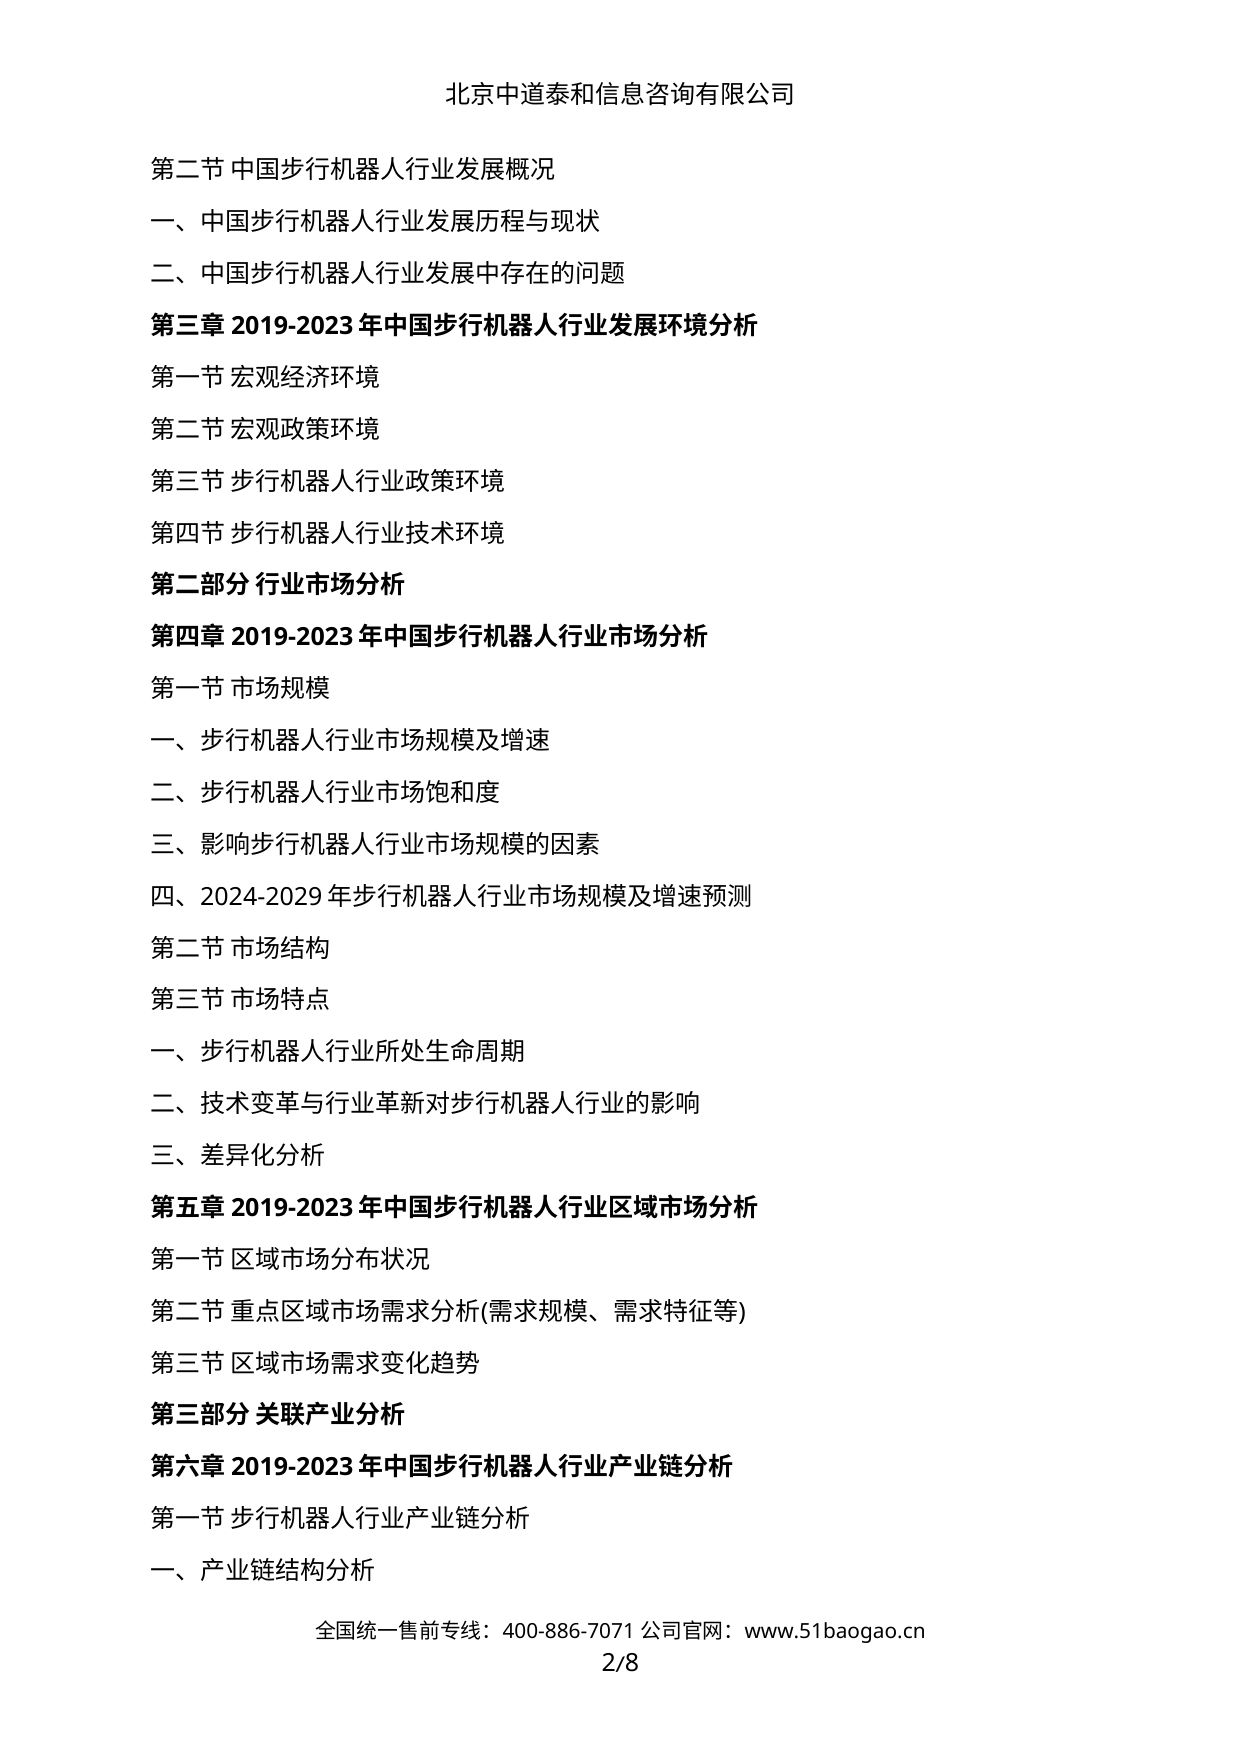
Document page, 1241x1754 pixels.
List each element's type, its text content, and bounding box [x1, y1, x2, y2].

text 第一节 宏观经济环境 [150, 357, 1090, 394]
text 第六章 2019-2023年中国步行机器人行业产业链分析 [150, 1447, 1090, 1483]
text 第四节 步行机器人行业技术环境 [150, 513, 1090, 549]
text 四、2024-2029年步行机器人行业市场规模及增速预测 [150, 876, 1090, 912]
text 第二节 市场结构 [150, 928, 1090, 964]
text 一、产业链结构分析 [150, 1551, 1090, 1587]
text 三、影响步行机器人行业市场规模的因素 [150, 824, 1090, 861]
text 第二部分 行业市场分析 [150, 565, 1090, 601]
text 二、中国步行机器人行业发展中存在的问题 [150, 254, 1090, 290]
text 二、步行机器人行业市场饱和度 [150, 772, 1090, 809]
text 第二节 重点区域市场需求分析(需求规模、需求特征等) [150, 1291, 1090, 1327]
text 一、步行机器人行业所处生命周期 [150, 1032, 1090, 1068]
text 第四章 2019-2023年中国步行机器人行业市场分析 [150, 617, 1090, 653]
text 第五章 2019-2023年中国步行机器人行业区域市场分析 [150, 1187, 1090, 1224]
text 第三部分 关联产业分析 [150, 1395, 1090, 1431]
text 第一节 区域市场分布状况 [150, 1239, 1090, 1276]
text 第三章 2019-2023年中国步行机器人行业发展环境分析 [150, 306, 1090, 342]
text 第一节 步行机器人行业产业链分析 [150, 1499, 1090, 1535]
text 第三节 步行机器人行业政策环境 [150, 461, 1090, 497]
text 第三节 市场特点 [150, 980, 1090, 1016]
text 一、步行机器人行业市场规模及增速 [150, 721, 1090, 757]
text 一、中国步行机器人行业发展历程与现状 [150, 202, 1090, 238]
text 二、技术变革与行业革新对步行机器人行业的影响 [150, 1084, 1090, 1120]
text 第三节 区域市场需求变化趋势 [150, 1343, 1090, 1379]
text 三、差异化分析 [150, 1136, 1090, 1172]
text 第二节 宏观政策环境 [150, 409, 1090, 446]
text 第二节 中国步行机器人行业发展概况 [150, 150, 1090, 186]
text 第一节 市场规模 [150, 669, 1090, 705]
